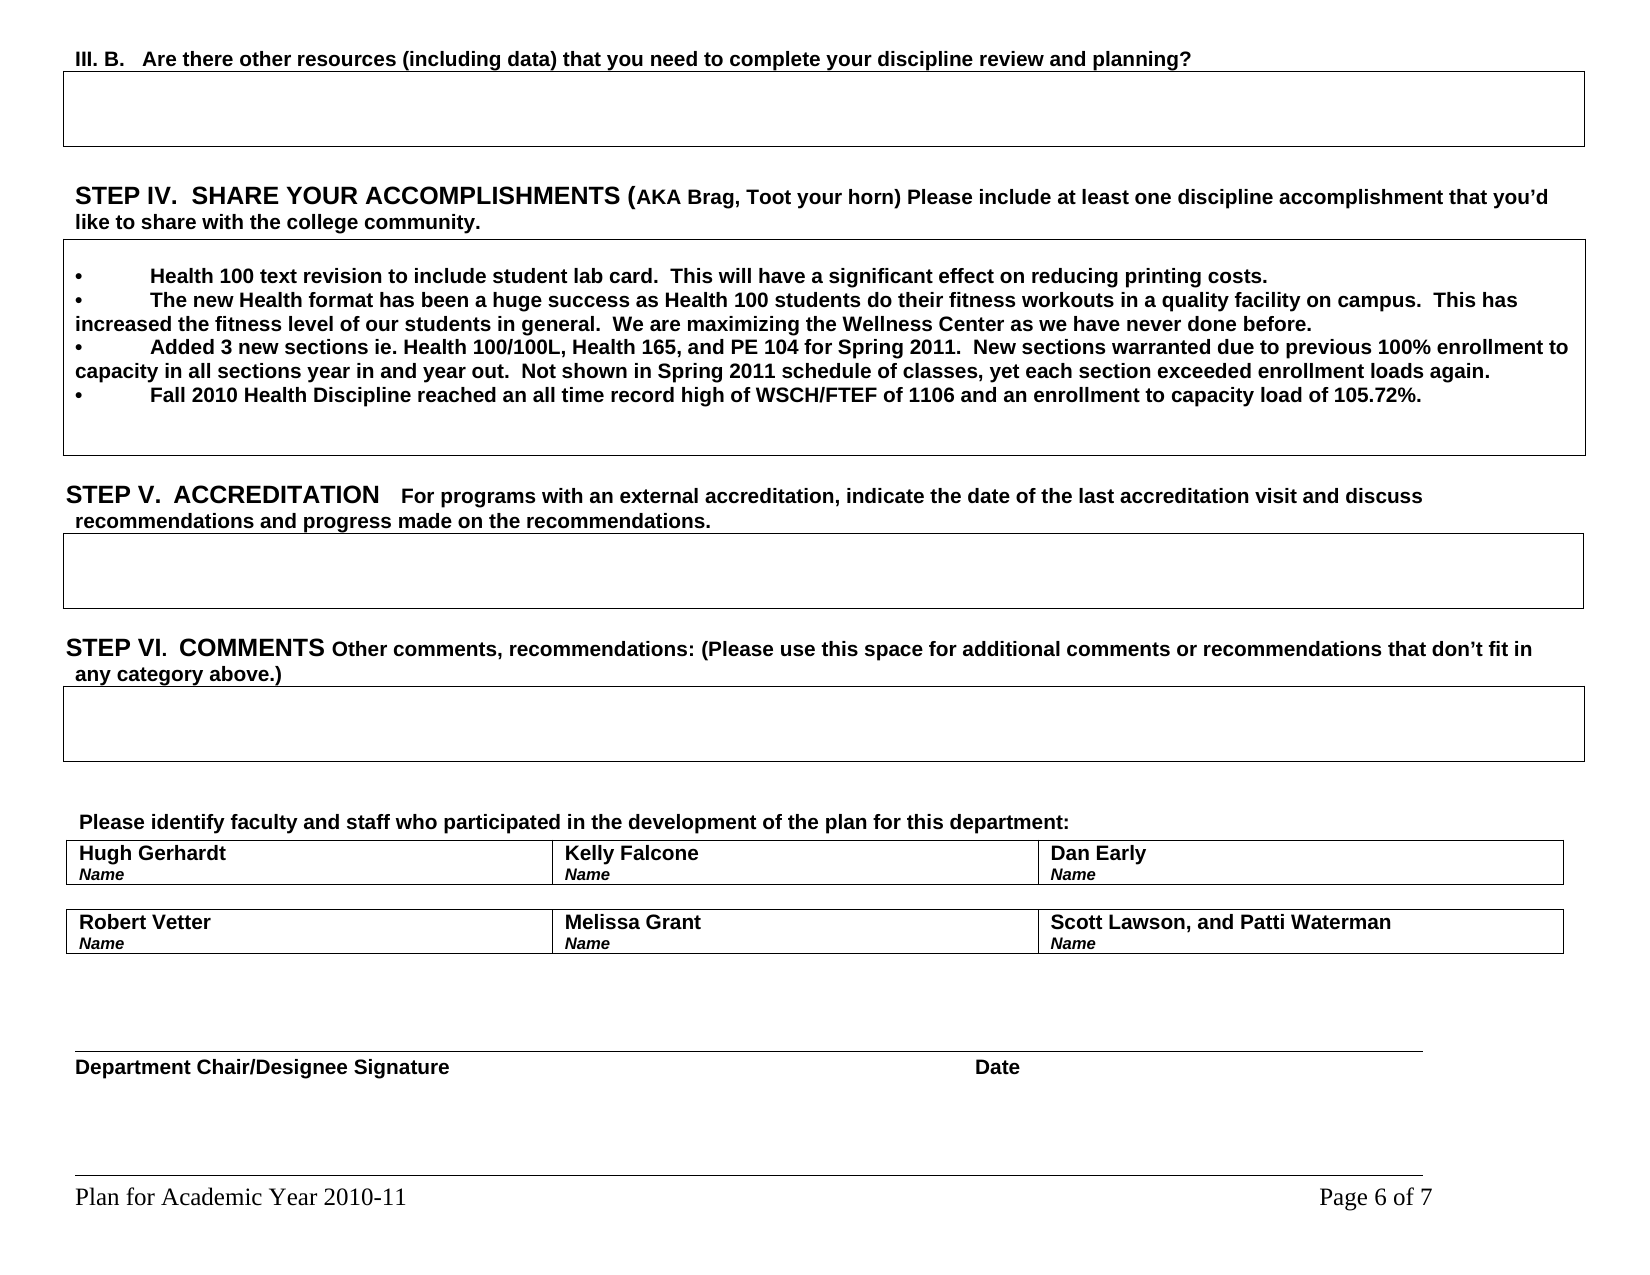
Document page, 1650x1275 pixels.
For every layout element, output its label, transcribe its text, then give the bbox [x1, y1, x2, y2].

table_header Scott Lawson, and Patti Waterman Name [1039, 910, 1563, 953]
table_header Please identify faculty and staff who participated in the development of the plan for this department: [67, 810, 1563, 839]
table_header III. B. Are there other resources (including data) that you need to complete your discipline review and planning? [64, 47, 1584, 71]
table_header STEP IV. SHARE YOUR ACCOMPLISHMENTS (AKA Brag, Toot your horn) Please include at least one discipline accomplishment that you’d like to share with the college community. [63, 171, 1586, 238]
table_cell Hugh Gerhardt Name [67, 841, 552, 884]
table_header STEP VI. COMMENTS Other comments, recommendations: (Please use this space for additional comments or recommendations that don’t fit in any category above.) [64, 633, 1584, 686]
table_cell [64, 687, 1584, 761]
table_cell Kelly Falcone Name [553, 841, 1038, 884]
table_header Robert Vetter Name [67, 910, 552, 953]
table_cell [64, 72, 1584, 146]
table_header STEP V. ACCREDITATION For programs with an external accreditation, indicate the date of the last accreditation visit and discuss recommendations and progress made on the recommendations. [63, 480, 1584, 533]
table_cell Dan Early Name [1039, 841, 1563, 884]
text Department Chair/Designee Signature Date [75, 1054, 1575, 1078]
table_cell • Health 100 text revision to include student lab card. This will have a significant effect on reducing printing costs. • The new Health format has been a huge success as Health 100 students do their fitness workouts in a quality facility on campus. This has increased the fitness level of our students in general. We are maximizing the Wellness Center as we have never done before. • Added 3 new sections ie. Health 100/100L, Health 165, and PE 104 for Spring 2011. New sections warranted due to previous 100% enrollment to capacity in all sections year in and year out. Not shown in Spring 2011 schedule of classes, yet each section exceeded enrollment loads again. • Fall 2010 Health Discipline reached an all time record high of WSCH/FTEF of 1106 and an enrollment to capacity load of 105.72%. [64, 240, 1585, 455]
table_header Melissa Grant Name [553, 910, 1038, 953]
table_cell [64, 534, 1583, 608]
